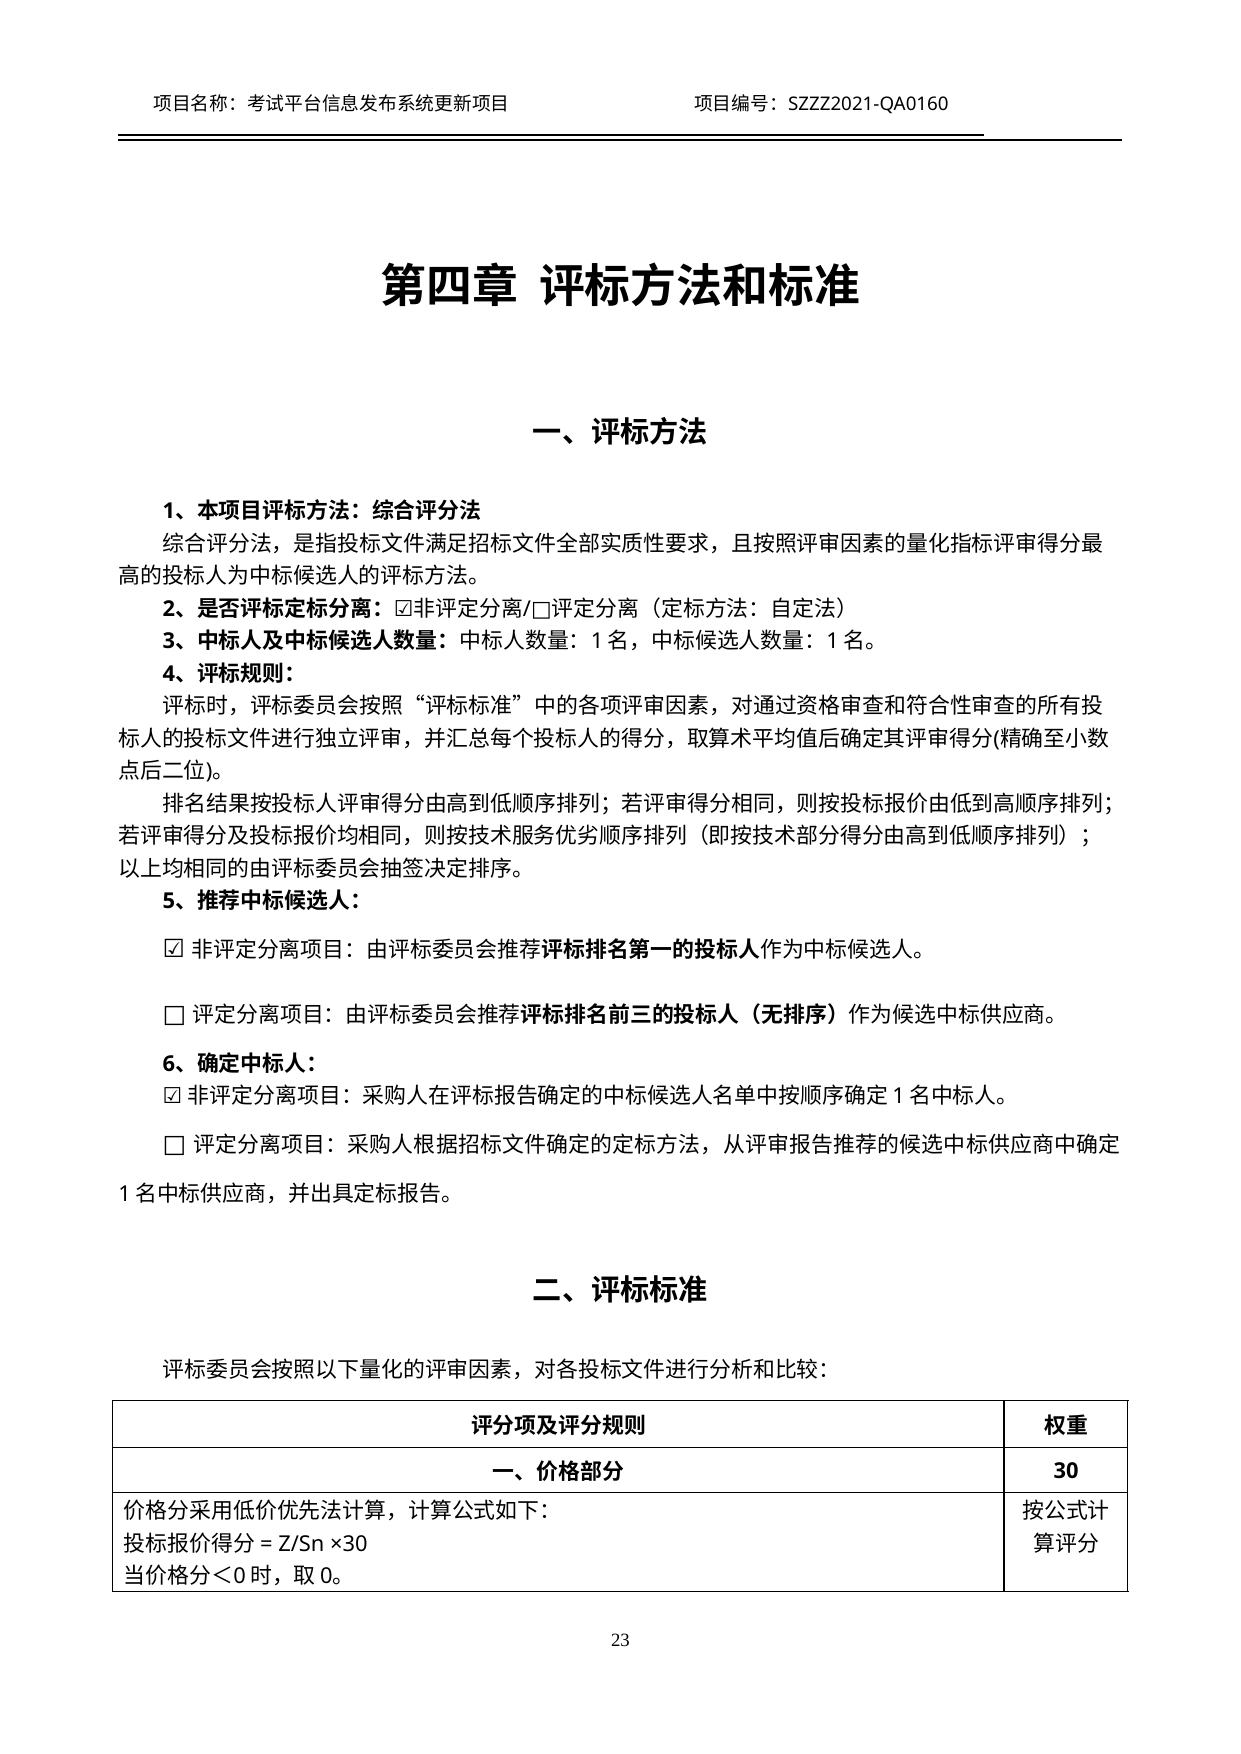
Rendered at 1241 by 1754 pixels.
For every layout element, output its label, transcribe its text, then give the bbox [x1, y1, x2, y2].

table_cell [113, 1493, 1003, 1591]
table_header 权重 [1005, 1401, 1127, 1447]
table_cell 一、价格部分 [113, 1448, 1003, 1491]
text 2、是否评标定标分离：☑非评定分离/□评定分离（定标方法：自定法） [118, 591, 1122, 623]
table_header 评分项及评分规则 [113, 1401, 1003, 1447]
text 综合评分法，是指投标文件满足招标文件全部实质性要求，且按照评审因素的量化指标评审得分最高的投标人为中标候选人的评标方法。 [118, 526, 1122, 591]
text □ 评定分离项目：由评标委员会推荐评标排名前三的投标人（无排序）作为候选中标供应商。 [118, 981, 1122, 1046]
text 6、确定中标人： [118, 1046, 1122, 1078]
subtitle 二、评标标准 [118, 1256, 1122, 1321]
table_cell 30 [1005, 1448, 1127, 1491]
table_cell 按公式计算评分 [1005, 1493, 1127, 1591]
subtitle 一、评标方法 [118, 397, 1122, 462]
text 3、中标人及中标候选人数量：中标人数量：1名，中标候选人数量：1名。 [118, 623, 1122, 656]
text 评标委员会按照以下量化的评审因素，对各投标文件进行分析和比较： [118, 1351, 1122, 1384]
text 排名结果按投标人评审得分由高到低顺序排列；若评审得分相同，则按投标报价由低到高顺序排列；若评审得分及投标报价均相同，则按技术服务优劣顺序排列（即按技术部分得分由高到低顺序排列）；以上均相同的由评标委员会抽签决定排序。 [118, 786, 1122, 883]
text 4、评标规则： [118, 656, 1122, 688]
text 评标时，评标委员会按照“评标标准”中的各项评审因素，对通过资格审查和符合性审查的所有投标人的投标文件进行独立评审，并汇总每个投标人的得分，取算术平均值后确定其评审得分(精确至小数点后二位)。 [118, 688, 1122, 786]
text □ 评定分离项目：采购人根据招标文件确定的定标方法，从评审报告推荐的候选中标供应商中确定1名中标供应商，并出具定标报告。 [118, 1111, 1122, 1208]
text 5、推荐中标候选人： [118, 883, 1122, 916]
text ☑ 非评定分离项目：由评标委员会推荐评标排名第一的投标人作为中标候选人。 [118, 916, 1122, 981]
subtitle 第四章 评标方法和标准 [118, 234, 1122, 332]
text ☑ 非评定分离项目：采购人在评标报告确定的中标候选人名单中按顺序确定1名中标人。 [118, 1078, 1122, 1111]
text 1、本项目评标方法：综合评分法 [118, 493, 1122, 526]
